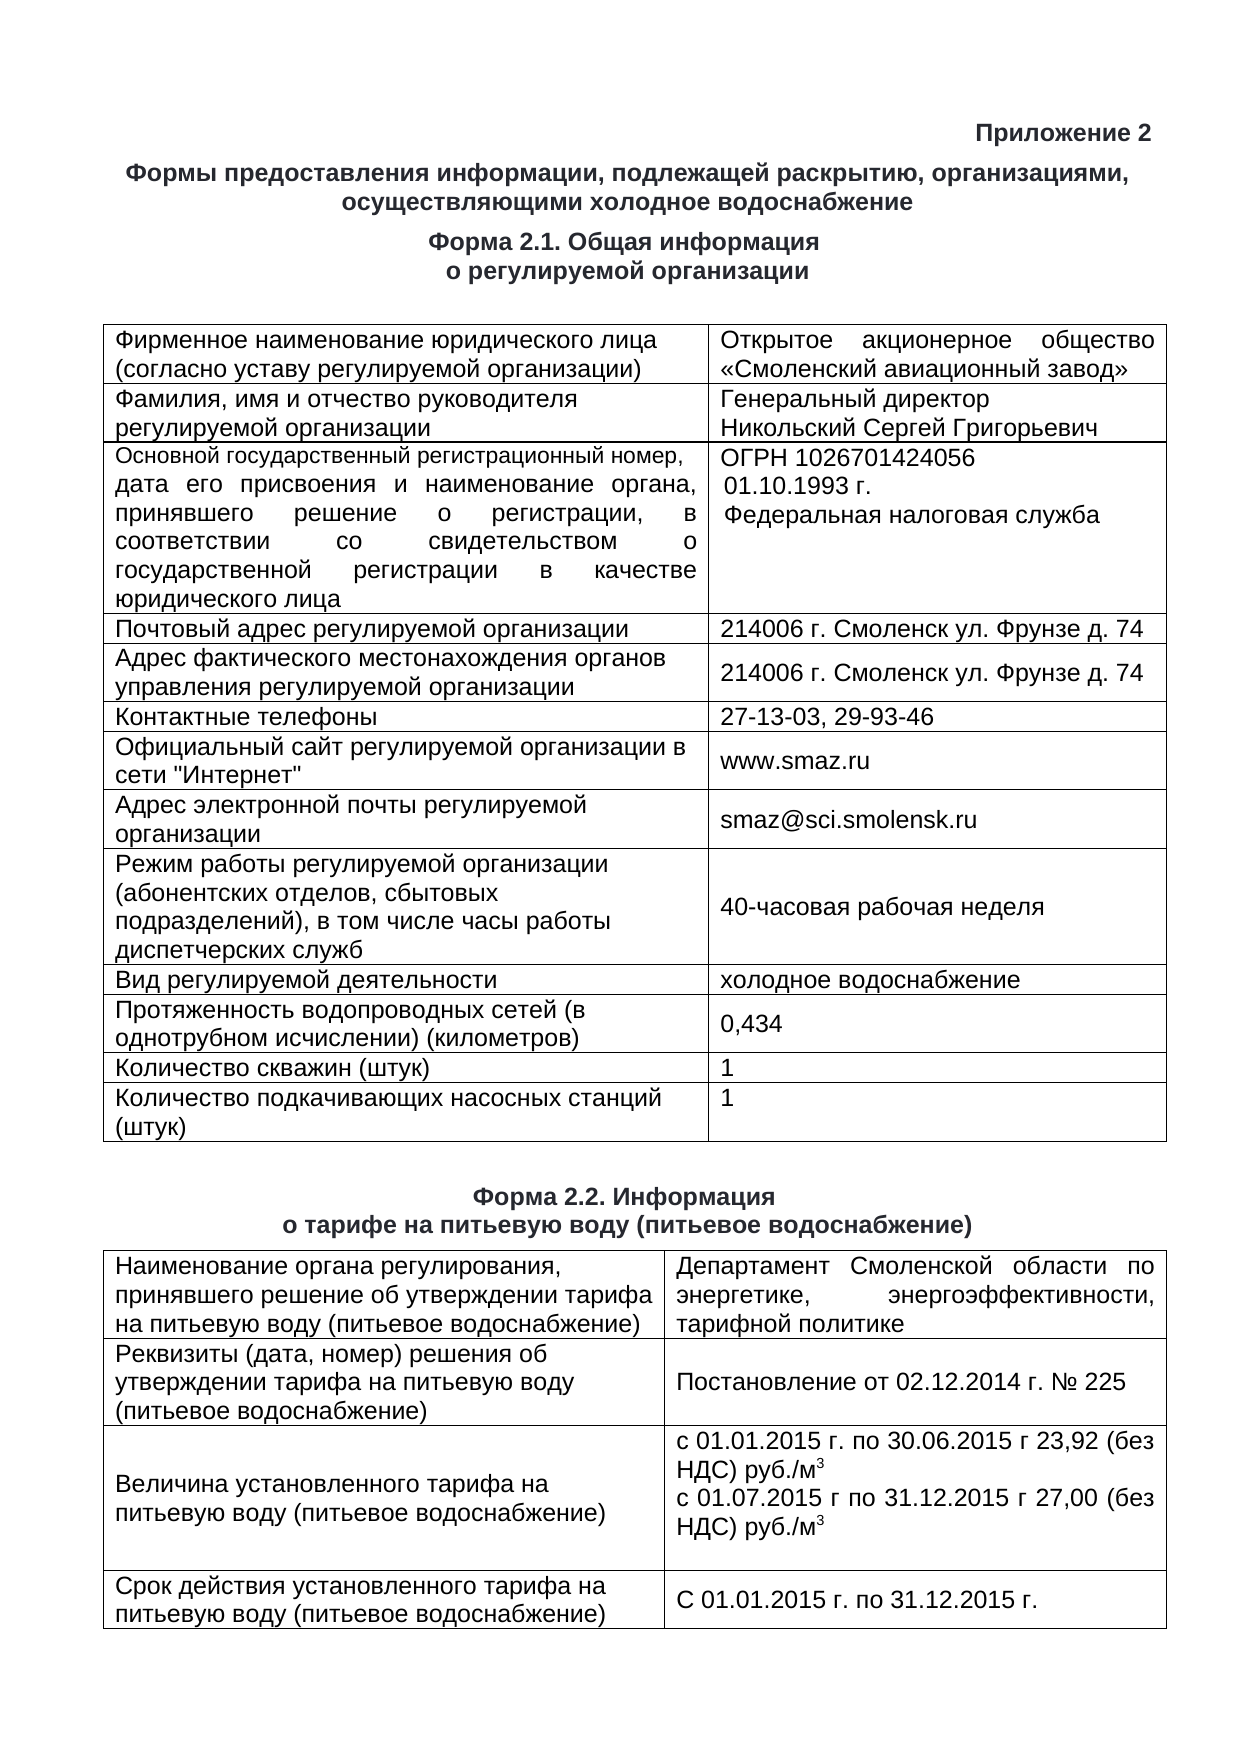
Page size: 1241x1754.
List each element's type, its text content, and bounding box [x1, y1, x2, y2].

table_cell Официальный сайт регулируемой организации в сети "Интернет" [104, 732, 708, 789]
table_cell Протяженность водопроводных сетей (в однотрубном исчислении) (километров) [104, 995, 708, 1052]
table_cell Величина установленного тарифа на питьевую воду (питьевое водоснабжение) [104, 1426, 664, 1570]
table_cell 40-часовая рабочая неделя [709, 849, 1166, 964]
table_cell Почтовый адрес регулируемой организации [104, 614, 708, 642]
table_cell Адрес фактического местонахождения органов управления регулируемой организации [104, 644, 708, 701]
table_cell Генеральный директор Никольский Сергей Григорьевич [709, 384, 1166, 441]
table_cell Постановление от 02.12.2014 г. № 225 [665, 1339, 1166, 1425]
table_cell 214006 г. Смоленск ул. Фрунзе д. 74 [709, 644, 1166, 701]
table_cell С 01.01.2015 г. по 31.12.2015 г. [665, 1571, 1166, 1628]
text Приложение 2 [103, 118, 1152, 147]
subtitle Форма 2.2. Информация о тарифе на питьевую воду (питьевое водоснабжение) [103, 1182, 1152, 1239]
table_cell Контактные телефоны [104, 702, 708, 731]
table_cell Режим работы регулируемой организации (абонентских отделов, сбытовых подразделений), в том числе часы работы диспетчерских служб [104, 849, 708, 964]
table_cell 1 [709, 1053, 1166, 1082]
subtitle Формы предоставления информации, подлежащей раскрытию, организациями, осуществляющими холодное водоснабжение [103, 158, 1152, 216]
table_header Наименование органа регулирования, принявшего решение об утверждении тарифа на питьевую воду (питьевое водоснабжение) [104, 1251, 664, 1338]
table_cell с 01.01.2015 г. по 30.06.2015 г 23,92 (без НДС) руб./м3 с 01.07.2015 г по 31.12.2015 г 27,00 (без НДС) руб./м3 [665, 1426, 1166, 1570]
table_header Фирменное наименование юридического лица (согласно уставу регулируемой организации) [104, 325, 708, 383]
table_cell Фамилия, имя и отчество руководителя регулируемой организации [104, 384, 708, 441]
table_cell www.smaz.ru [709, 732, 1166, 789]
subtitle Форма 2.1. Общая информация о регулируемой организации [103, 227, 1152, 284]
table_cell Количество подкачивающих насосных станций (штук) [104, 1083, 708, 1141]
table_cell Адрес электронной почты регулируемой организации [104, 790, 708, 848]
table_cell 0,434 [709, 995, 1166, 1052]
table_cell Количество скважин (штук) [104, 1053, 708, 1082]
table_cell Вид регулируемой деятельности [104, 965, 708, 994]
table_cell Срок действия установленного тарифа на питьевую воду (питьевое водоснабжение) [104, 1571, 664, 1628]
table_cell холодное водоснабжение [709, 965, 1166, 994]
table_cell 27-13-03, 29-93-46 [709, 702, 1166, 731]
table_cell Реквизиты (дата, номер) решения об утверждении тарифа на питьевую воду (питьевое водоснабжение) [104, 1339, 664, 1425]
table_header Департамент Смоленской области по энергетике, энергоэффективности, тарифной политике [665, 1251, 1166, 1338]
table_cell smaz@sci.smolensk.ru [709, 790, 1166, 848]
table_cell Основной государственный регистрационный номер, дата его присвоения и наименование органа, принявшего решение о регистрации, в соответствии со свидетельством о государственной регистрации в качестве юридического лица [104, 443, 708, 613]
table_cell 1 [709, 1083, 1166, 1141]
table_header Открытое акционерное общество «Смоленский авиационный завод» [709, 325, 1166, 383]
table_cell ОГРН 1026701424056 01.10.1993 г. Федеральная налоговая служба [709, 443, 1166, 613]
table_cell 214006 г. Смоленск ул. Фрунзе д. 74 [709, 614, 1166, 642]
